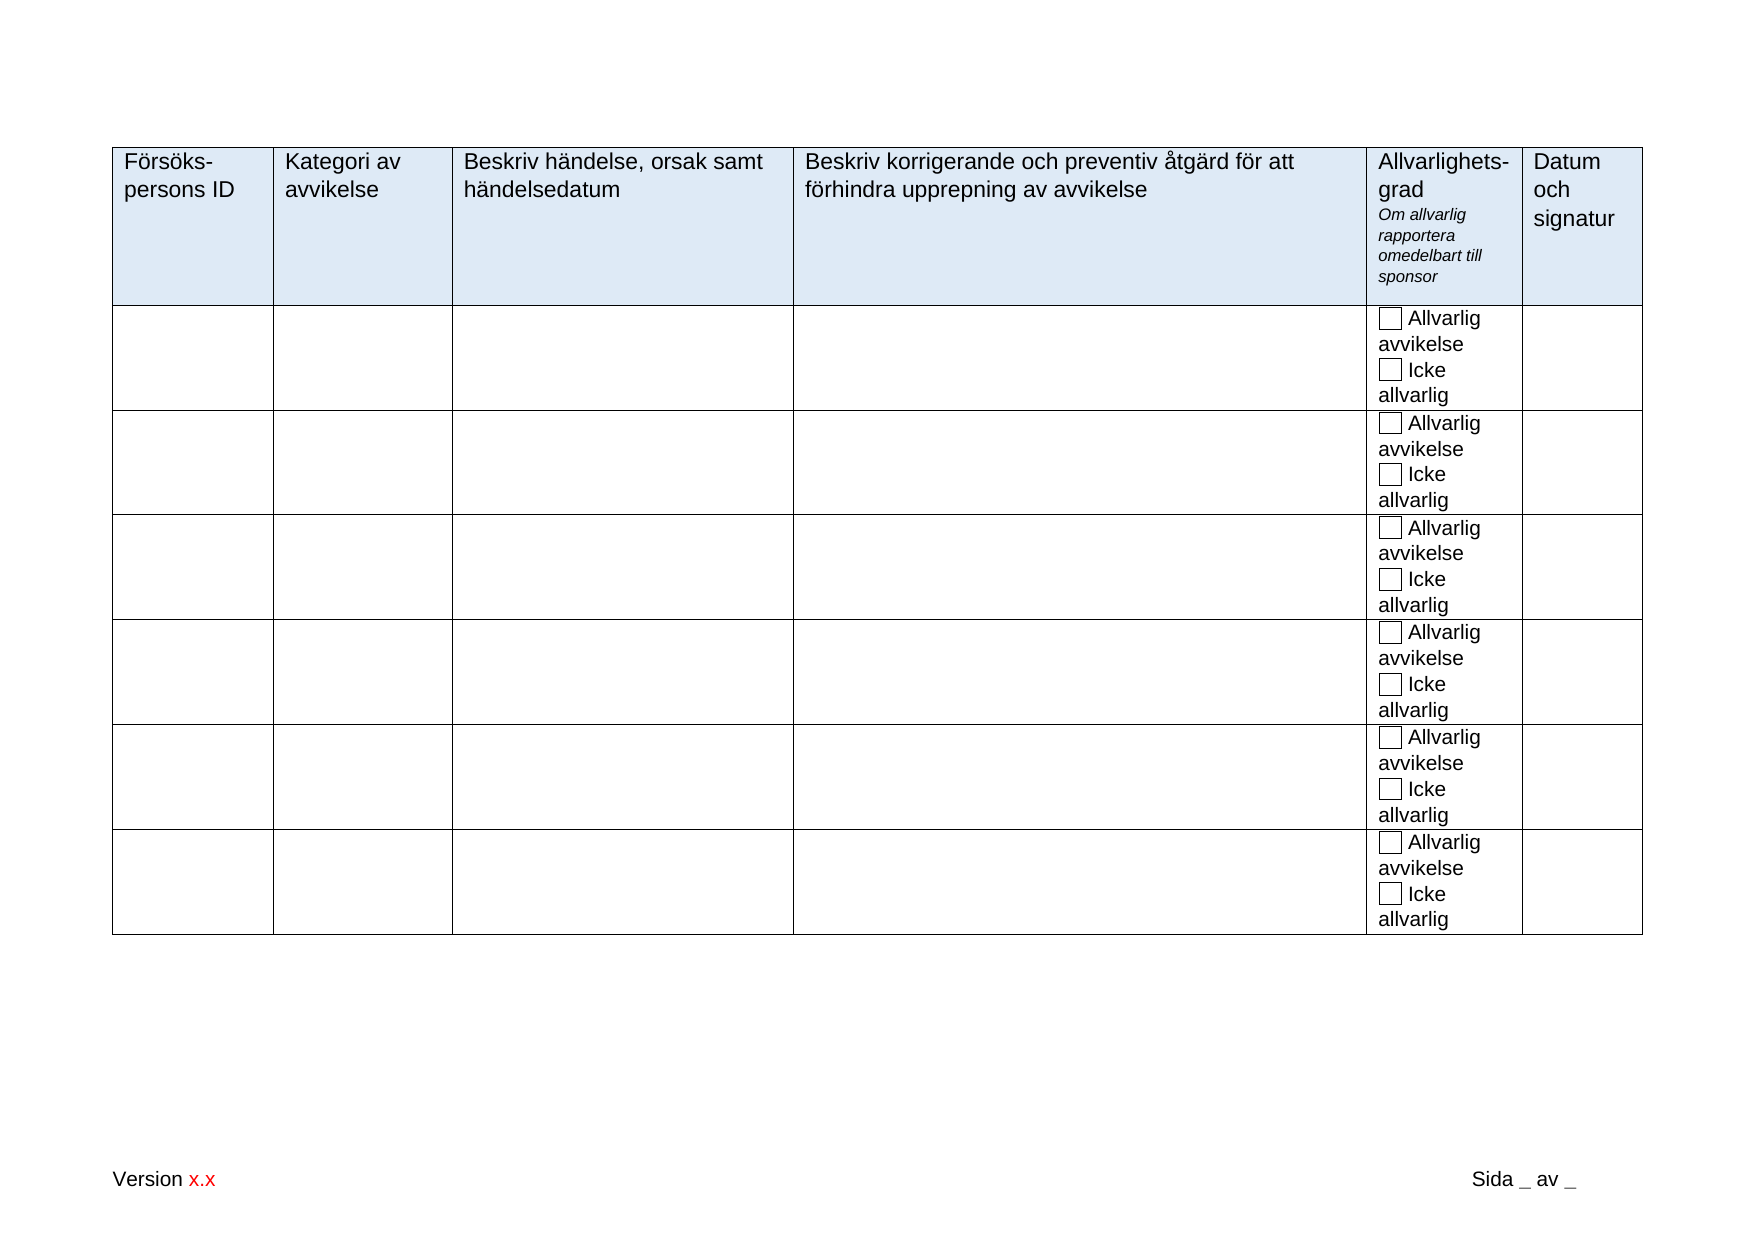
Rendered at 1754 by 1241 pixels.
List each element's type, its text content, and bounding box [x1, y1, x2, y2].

table_cell [113, 515, 273, 619]
table_cell [1523, 725, 1642, 829]
table_header Försöks-persons ID [113, 148, 273, 305]
table_cell [274, 515, 452, 619]
table_cell [113, 306, 273, 409]
table_cell Allvarlig avvikelse Icke allvarlig [1367, 725, 1522, 829]
table_cell [794, 620, 1366, 724]
table_cell [113, 830, 273, 933]
table_cell [274, 411, 452, 514]
table_header Beskriv korrigerande och preventiv åtgärd för att förhindra upprepning av avvikelse [794, 148, 1366, 305]
table_cell [274, 306, 452, 409]
table_cell Allvarlig avvikelse Icke allvarlig [1367, 306, 1522, 409]
table_cell [1523, 515, 1642, 619]
table_cell [794, 830, 1366, 933]
table_cell [1523, 306, 1642, 409]
table_cell [113, 411, 273, 514]
table_cell [274, 620, 452, 724]
table_cell [1523, 411, 1642, 514]
table_cell [113, 620, 273, 724]
table_cell [1523, 830, 1642, 933]
table_header Kategori av avvikelse* [274, 148, 452, 305]
table_cell [453, 725, 793, 829]
table_cell [453, 620, 793, 724]
table_header Allvarlighets-grad Om allvarlig rapportera omedelbart till sponsor [1367, 148, 1522, 305]
table_cell Allvarlig avvikelse Icke allvarlig [1367, 515, 1522, 619]
table_cell [453, 411, 793, 514]
table_cell [113, 725, 273, 829]
table_cell Allvarlig avvikelse Icke allvarlig [1367, 620, 1522, 724]
table_header Beskriv händelse, orsak samt händelsedatum [453, 148, 793, 305]
table_cell [453, 306, 793, 409]
table_cell [274, 830, 452, 933]
table_cell [794, 306, 1366, 409]
table_cell Allvarlig avvikelse Icke allvarlig [1367, 411, 1522, 514]
table_cell Allvarlig avvikelse Icke allvarlig [1367, 830, 1522, 933]
table_cell [794, 515, 1366, 619]
table_cell [1523, 620, 1642, 724]
table_cell [794, 725, 1366, 829]
table_cell [453, 830, 793, 933]
table_cell [794, 411, 1366, 514]
table_header Datum och signatur [1523, 148, 1642, 305]
table_cell [274, 725, 452, 829]
table_cell [453, 515, 793, 619]
